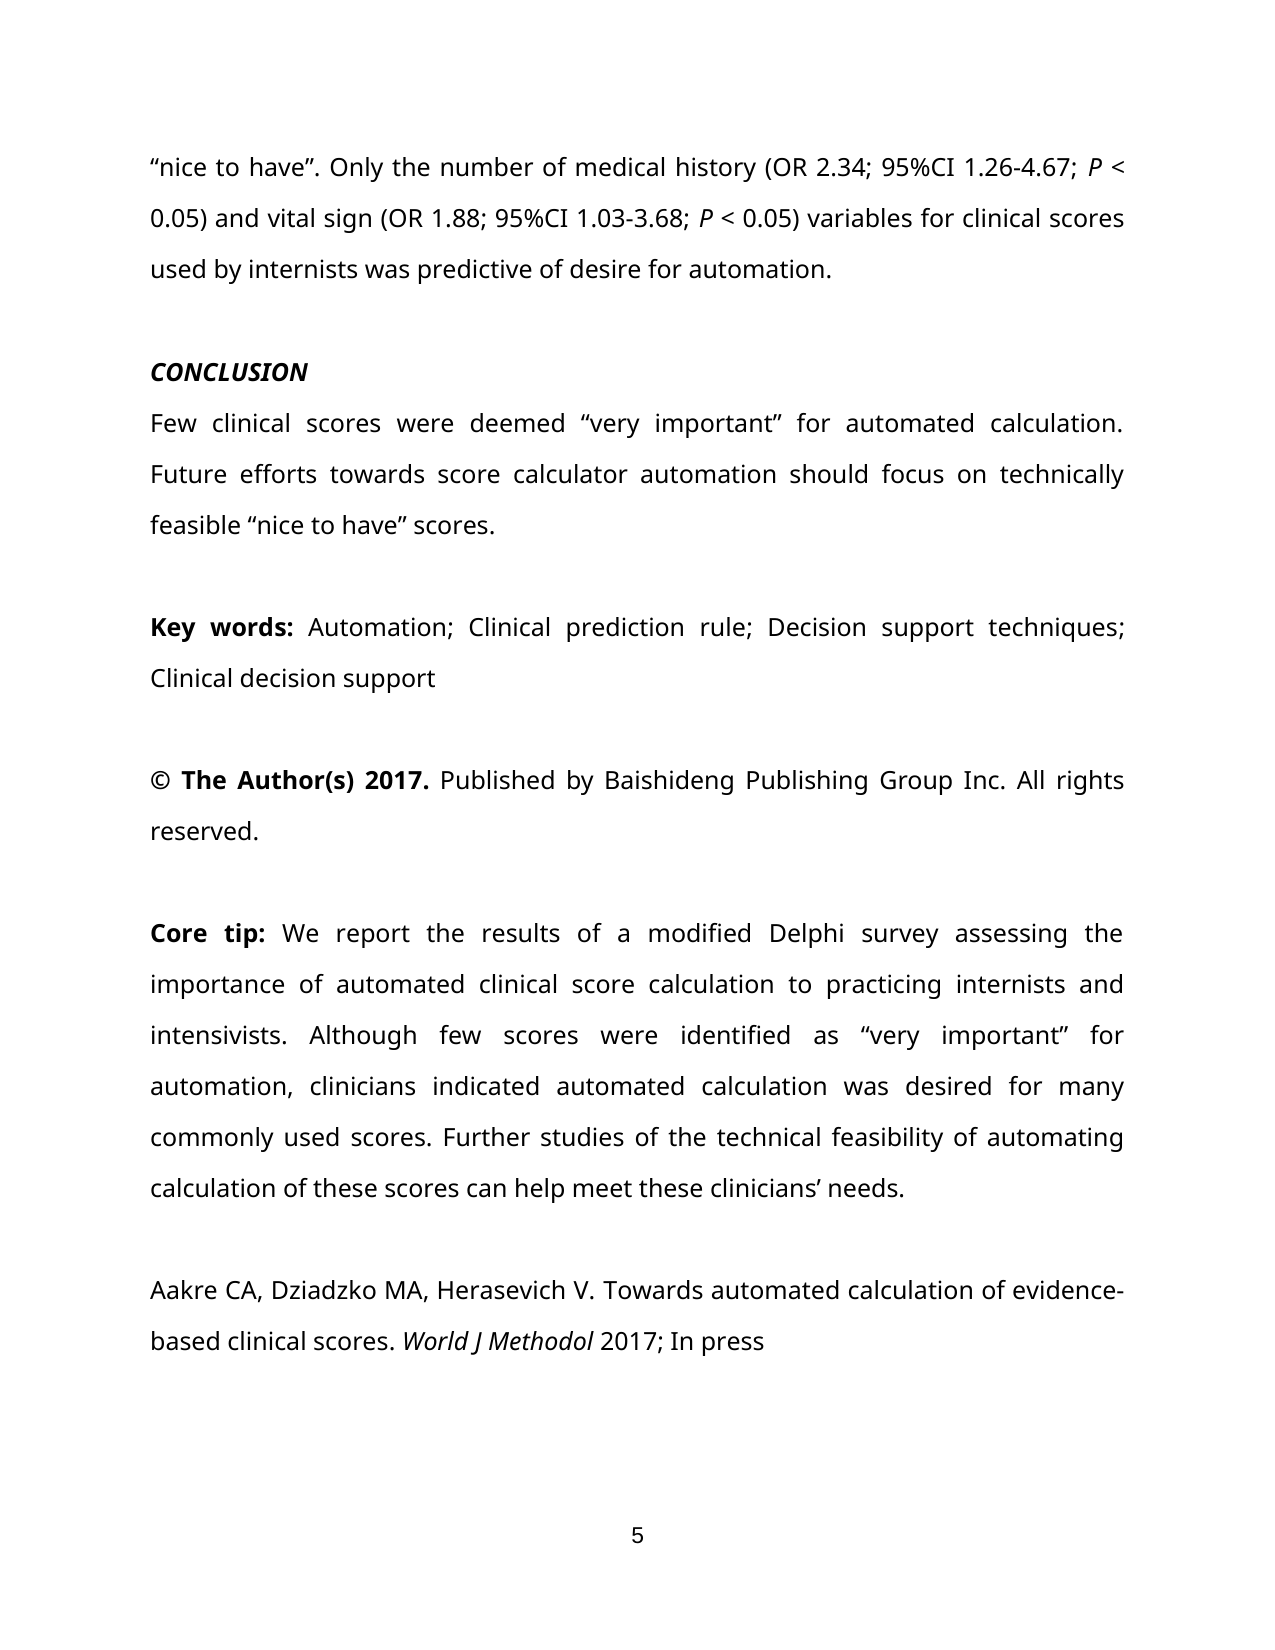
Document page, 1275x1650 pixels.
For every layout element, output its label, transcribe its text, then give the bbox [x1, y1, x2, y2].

text Key words: Automation; Clinical prediction rule; Decision support techniques; Clinical decision support [150, 609, 1125, 694]
text Few clinical scores were deemed “very important” for automated calculation. Future efforts towards score calculator automation should focus on technically feasible “nice to have” scores. [150, 405, 1125, 541]
list Aakre CA, Dziadzko MA, Herasevich V. Towards automated calculation of evidence-based clinical scores. World J Methodol 2017; In press [150, 1273, 1125, 1358]
text Core tip: We report the results of a modified Delphi survey assessing the importance of automated clinical score calculation to practicing internists and intensivists. Although few scores were identified as “very important” for automation, clinicians indicated automated calculation was desired for many commonly used scores. Further studies of the technical feasibility of automating calculation of these scores can help meet these clinicians’ needs. [150, 916, 1125, 1205]
text CONCLUSION [150, 354, 1125, 388]
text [150, 150, 1125, 286]
text © The Author(s) 2017. Published by Baishideng Publishing Group Inc. All rights reserved. [150, 762, 1125, 848]
